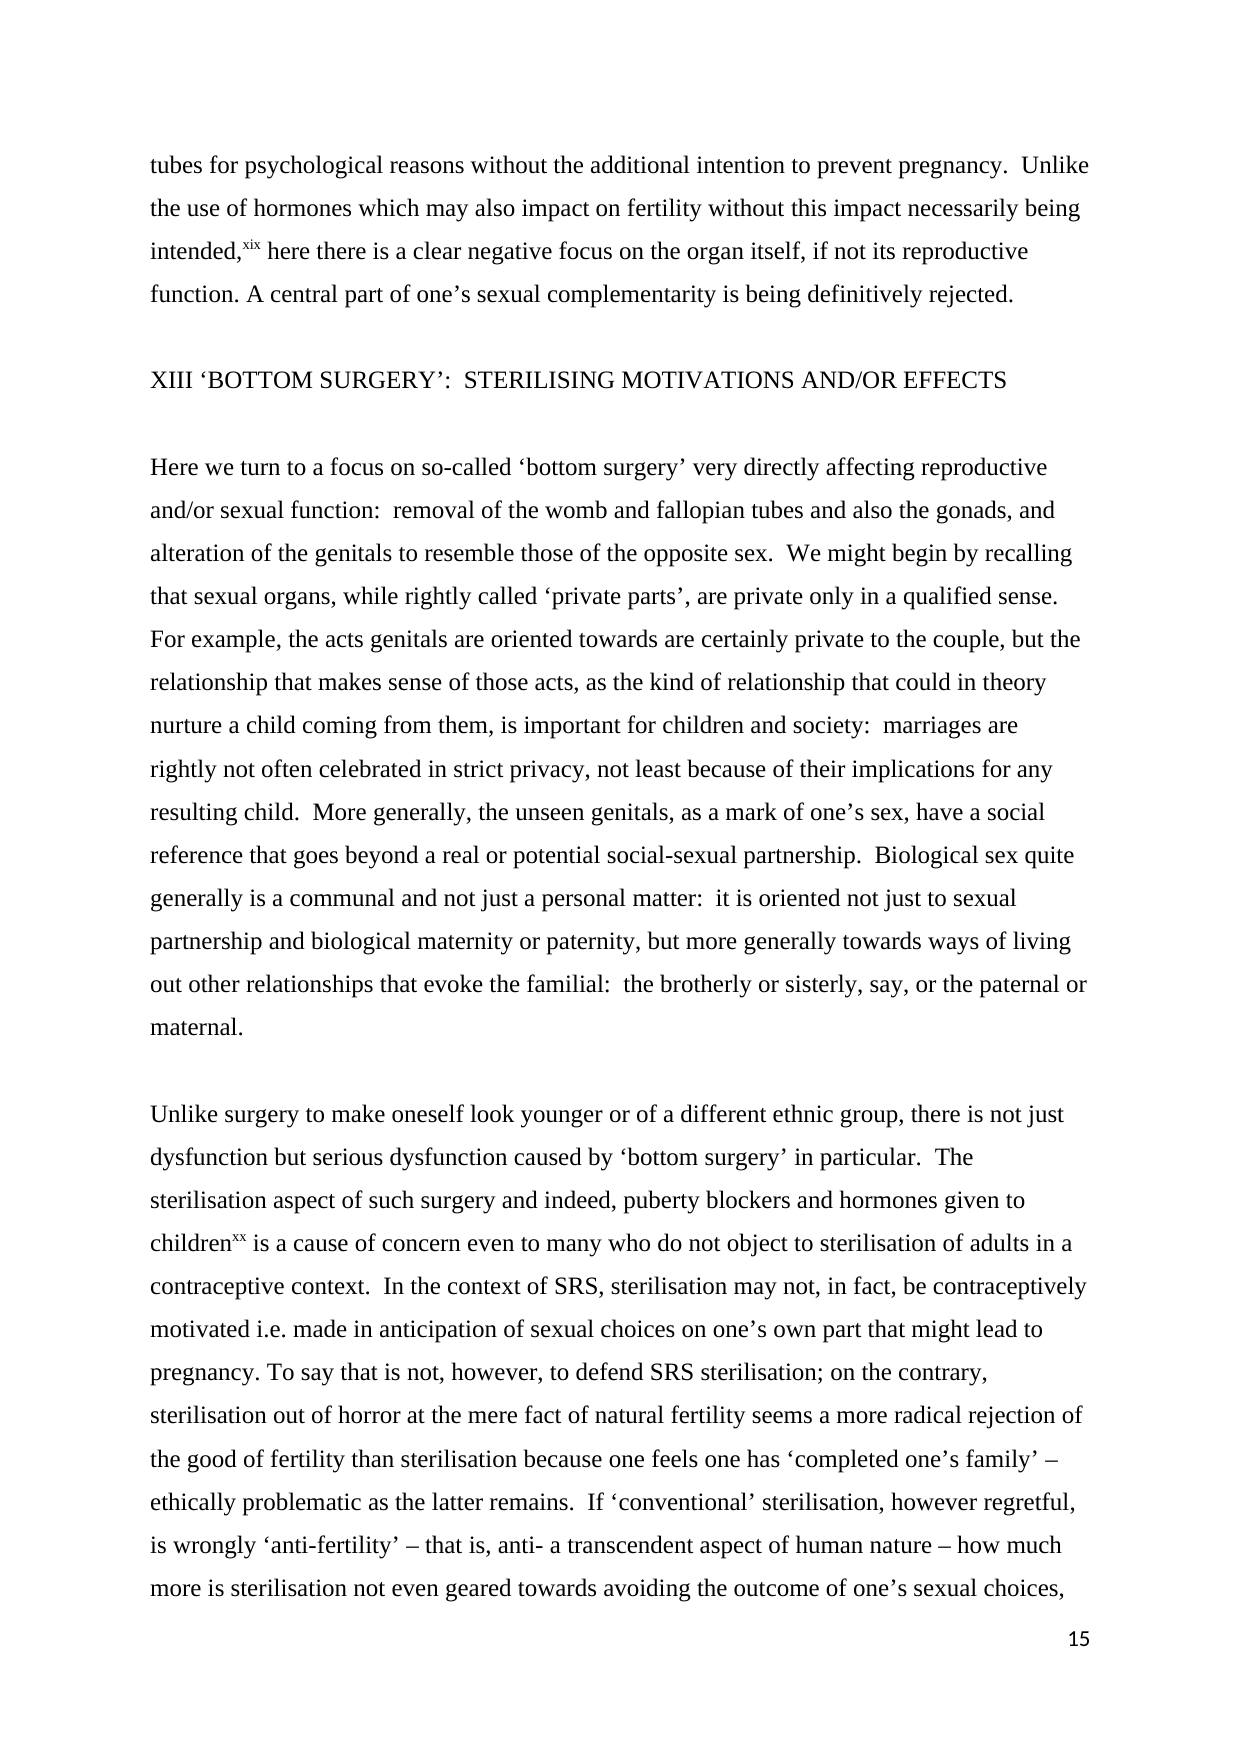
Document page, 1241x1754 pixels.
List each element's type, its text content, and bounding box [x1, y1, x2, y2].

text Here we turn to a focus on so-called ‘bottom surgery’ very directly affecting reproductive and/or sexual function: removal of the womb and fallopian tubes and also the gonads, and alteration of the genitals to resemble those of the opposite sex. We might begin by recalling that sexual organs, while rightly called ‘private parts’, are private only in a qualified sense. For example, the acts genitals are oriented towards are certainly private to the couple, but the relationship that makes sense of those acts, as the kind of relationship that could in theory nurture a child coming from them, is important for children and society: marriages are rightly not often celebrated in strict privacy, not least because of their implications for any resulting child. More generally, the unseen genitals, as a mark of one’s sex, have a social reference that goes beyond a real or potential social-sexual partnership. Biological sex quite generally is a communal and not just a personal matter: it is oriented not just to sexual partnership and biological maternity or paternity, but more generally towards ways of living out other relationships that evoke the familial: the brotherly or sisterly, say, or the paternal or maternal. [150, 452, 1090, 1041]
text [150, 1099, 1090, 1602]
text XIII ‘BOTTOM SURGERY’: STERILISING MOTIVATIONS AND/OR EFFECTS [150, 366, 1090, 394]
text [150, 150, 1090, 308]
